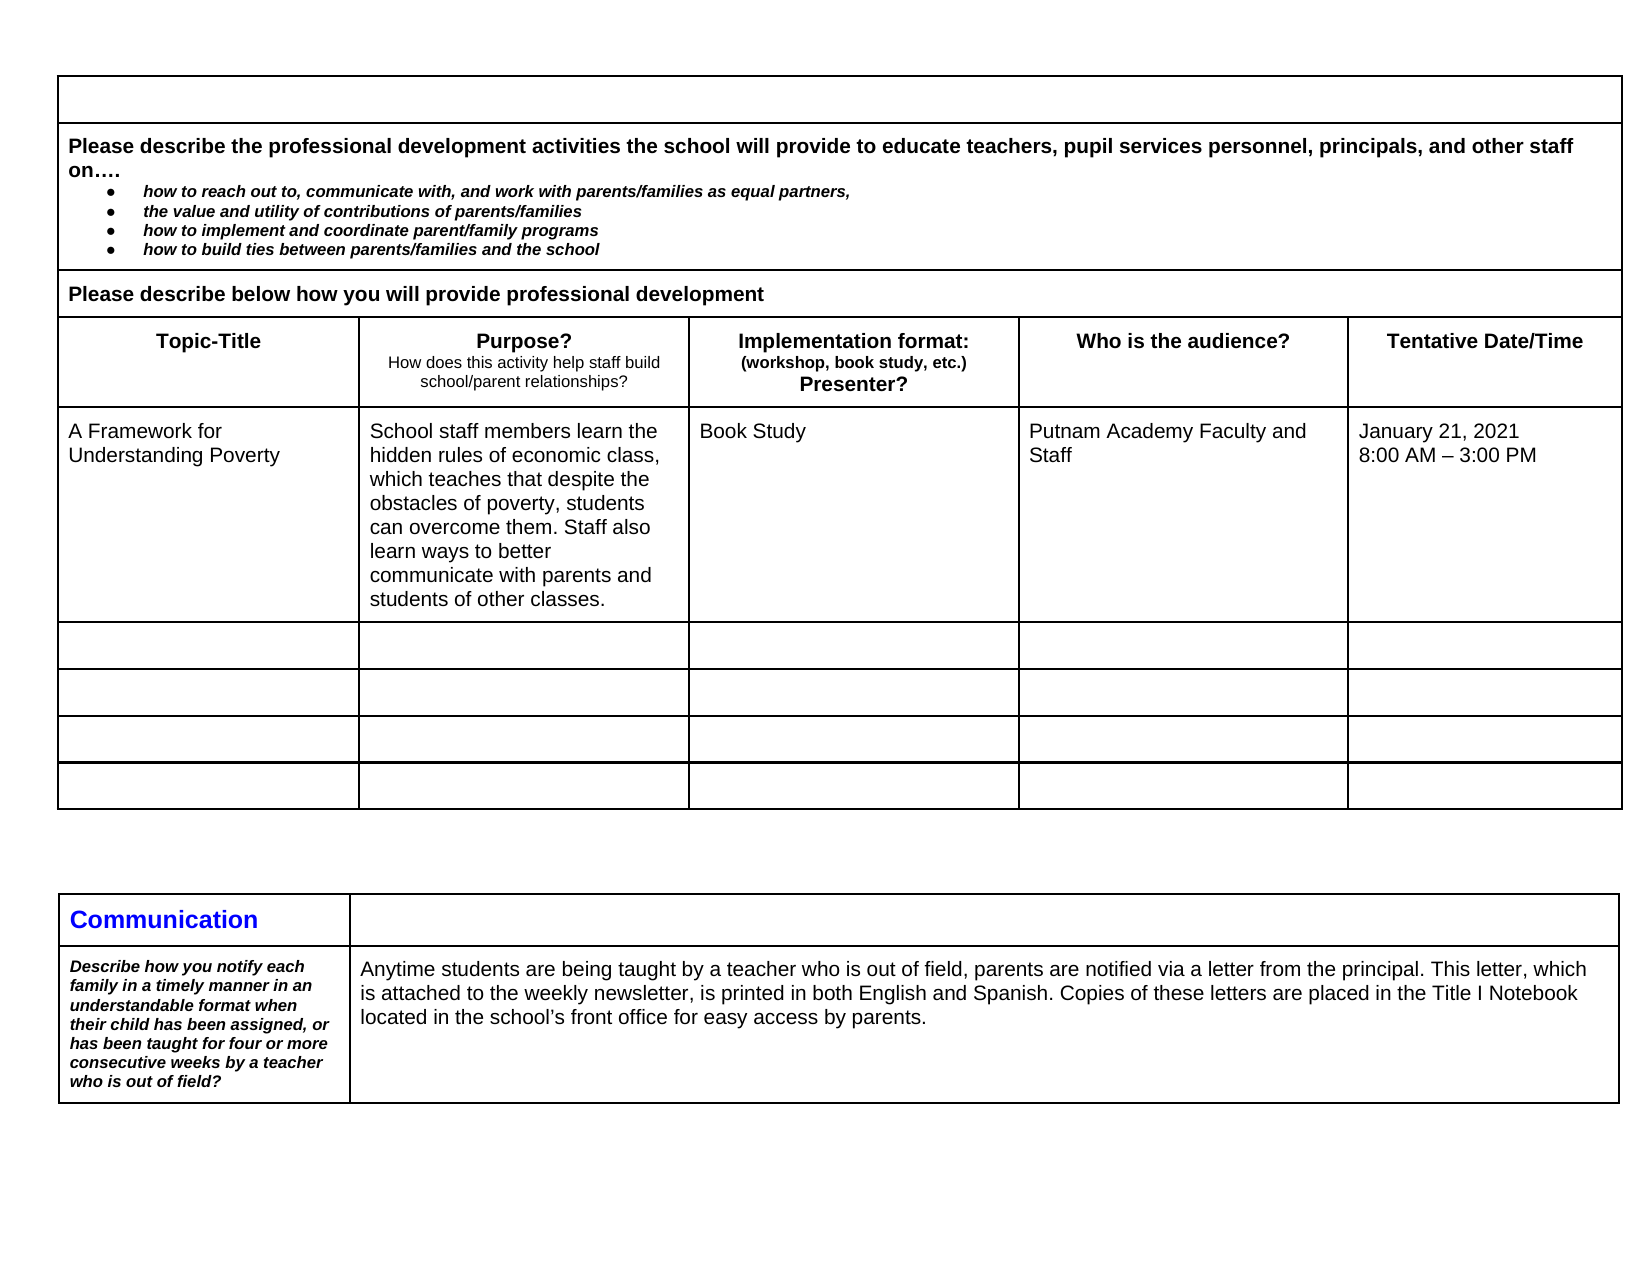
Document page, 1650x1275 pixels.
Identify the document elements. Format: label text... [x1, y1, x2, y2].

table_cell Book Study [690, 408, 1018, 621]
table_cell [1349, 623, 1621, 668]
table_cell [690, 764, 1018, 808]
table_cell [1349, 764, 1621, 808]
table_cell Describe how you notify each family in a timely manner in an understandable format when their child has been assigned, or has been taught for four or more consecutive weeks by a teacher who is out of field? [60, 947, 349, 1102]
table_cell School staff members learn the hidden rules of economic class, which teaches that despite the obstacles of poverty, students can overcome them. Staff also learn ways to better communicate with parents and students of other classes. [360, 408, 688, 621]
table_cell [690, 670, 1018, 714]
table_cell [1020, 764, 1347, 808]
table_cell Who is the audience? [1020, 318, 1347, 406]
table_cell [360, 670, 688, 714]
table_cell [59, 717, 358, 761]
table_cell [1020, 717, 1347, 761]
table_cell Please describe the professional development activities the school will provide to educate teachers, pupil services personnel, principals, and other staff on…. how to reach out to, communicate with, and work with parents/families as equal partners, the value and utility of contributions of parents/families how to implement and coordinate parent/family programs how to build ties between parents/families and the school [59, 124, 1621, 269]
table_cell [690, 717, 1018, 761]
table_cell [59, 764, 358, 808]
table_cell Purpose? How does this activity help staff build school/parent relationships? [360, 318, 688, 406]
table_cell A Framework for Understanding Poverty [59, 408, 358, 621]
table_cell [1349, 717, 1621, 761]
table_cell Anytime students are being taught by a teacher who is out of field, parents are notified via a letter from the principal. This letter, which is attached to the weekly newsletter, is printed in both English and Spanish. Copies of these letters are placed in the Title I Notebook located in the school’s front office for easy access by parents. [351, 947, 1618, 1102]
table_cell January 21, 2021 8:00 AM – 3:00 PM [1349, 408, 1621, 621]
table_cell Topic-Title [59, 318, 358, 406]
table_cell Please describe below how you will provide professional development [59, 271, 1621, 316]
table_cell [360, 717, 688, 761]
table_cell Implementation format: (workshop, book study, etc.) Presenter? [690, 318, 1018, 406]
table_header Communication [60, 895, 349, 944]
table_cell Tentative Date/Time [1349, 318, 1621, 406]
table_cell Putnam Academy Faculty and Staff [1020, 408, 1347, 621]
table_header [351, 895, 1618, 944]
table_cell [360, 764, 688, 808]
table_cell [1349, 670, 1621, 714]
table_cell [59, 670, 358, 714]
table_cell [1020, 623, 1347, 668]
table_cell [1020, 670, 1347, 714]
table_cell [59, 623, 358, 668]
table_cell [360, 623, 688, 668]
table_cell [690, 623, 1018, 668]
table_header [59, 77, 1621, 122]
